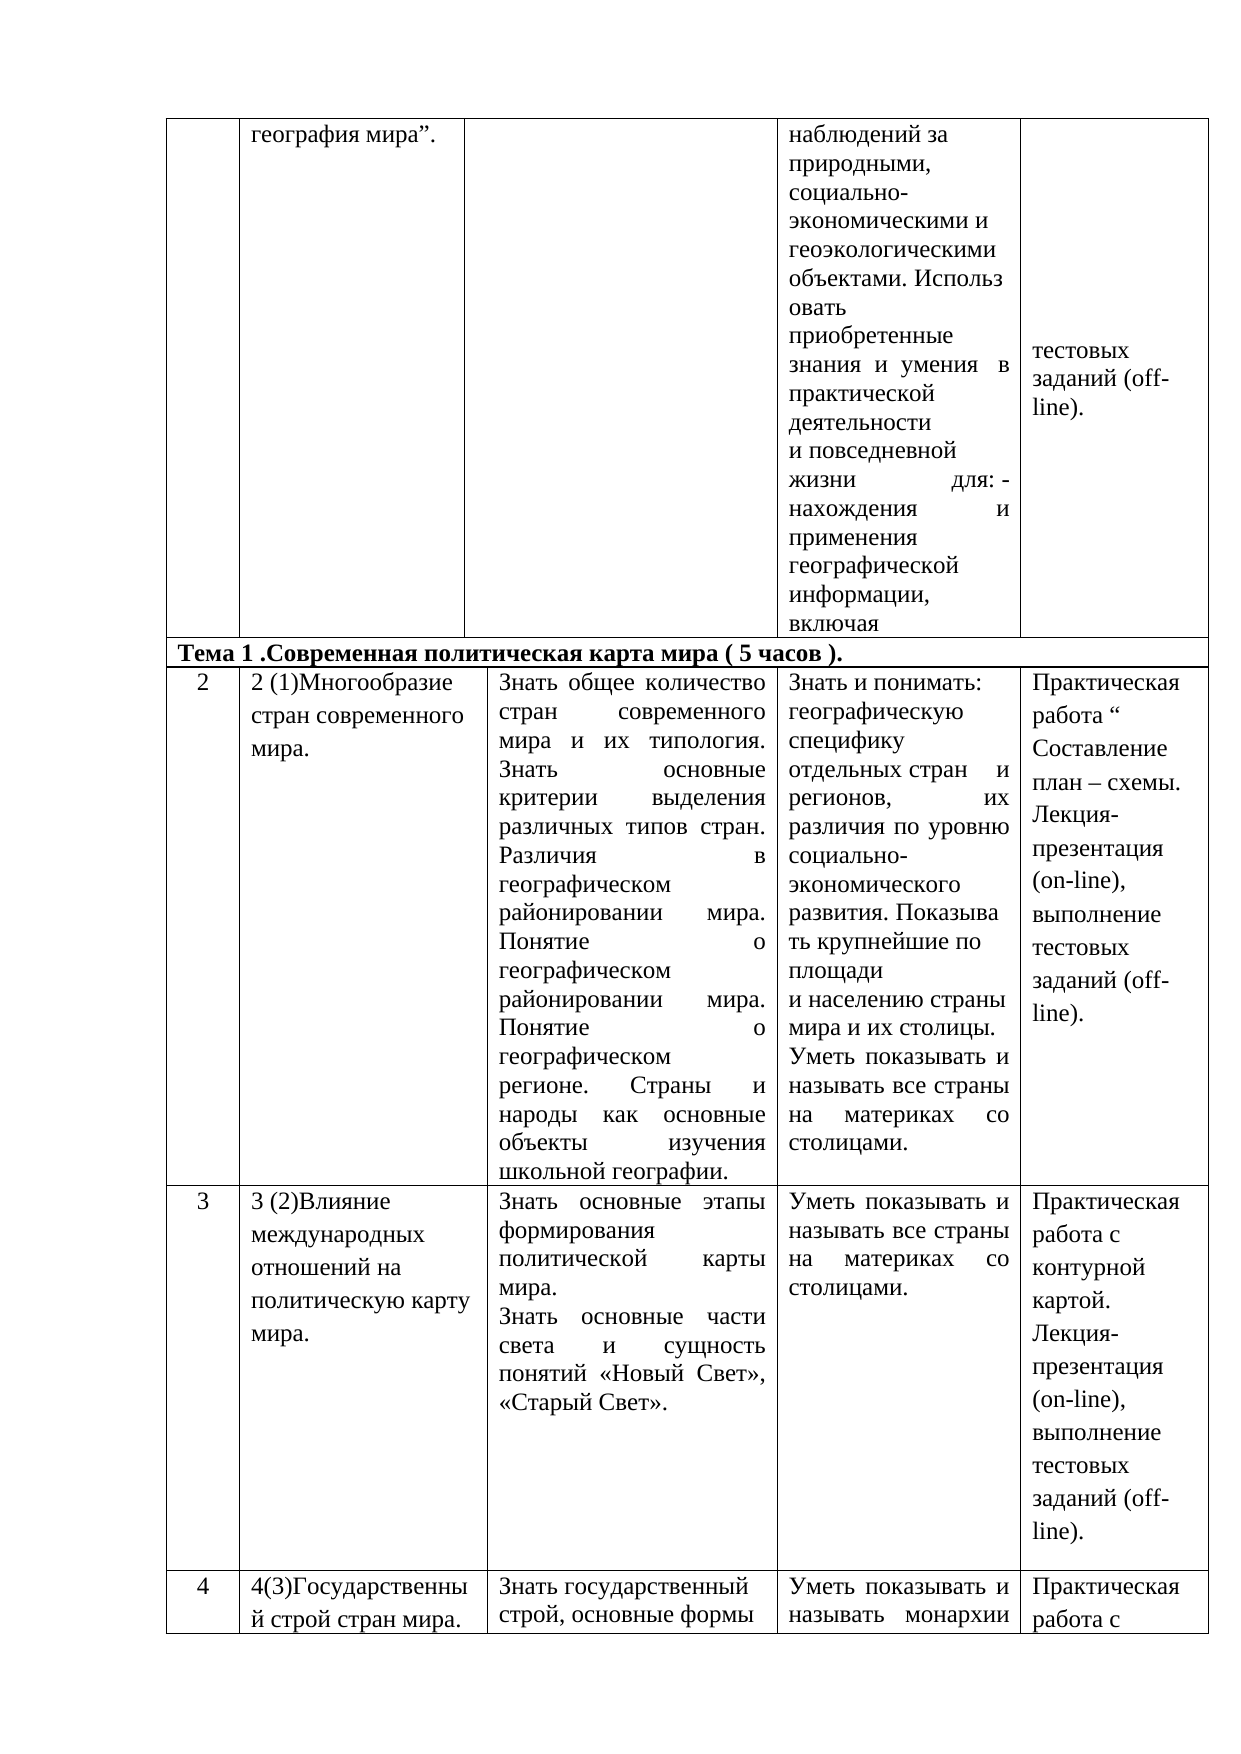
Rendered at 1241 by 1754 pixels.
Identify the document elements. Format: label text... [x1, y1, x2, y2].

table_cell 3 [167, 1186, 239, 1570]
table_cell 3 (2)Влияние международных отношений на политическую карту мира. [240, 1186, 487, 1570]
table_cell 2 [167, 668, 239, 1185]
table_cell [1021, 119, 1208, 637]
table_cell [1021, 1571, 1208, 1632]
table_cell Практическая работа с контурной картой. Лекция-презентация (on-line), выполнение тестовых заданий (off-line). [1021, 1186, 1208, 1570]
table_cell 4 [167, 1571, 239, 1632]
table_cell Практическая работа “ Составление план – схемы. Лекция-презентация (on-line), выполнение тестовых заданий (off-line). [1021, 668, 1208, 1185]
table_cell Знать основные этапы формирования политической карты мира. Знать основные части света и сущность понятий «Новый Свет», «Старый Свет». [488, 1186, 777, 1570]
table_cell 1 [167, 119, 239, 637]
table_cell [240, 119, 464, 637]
table_cell Уметь показывать и называть все страны на материках со столицами. [778, 1186, 1020, 1570]
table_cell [465, 119, 777, 637]
table_cell 2 (1)Многообразие стран современного мира. [240, 668, 487, 1185]
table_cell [778, 1571, 1020, 1632]
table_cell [240, 1571, 487, 1632]
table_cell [488, 1571, 777, 1632]
table_cell Знать и понимать: географическую специфику отдельных стран и регионов, их различия по уровню социально-экономического развития. Показывать крупнейшие по площади и населению страны мира и их столицы. Уметь показывать и называть все страны на материках со столицами. [778, 668, 1020, 1185]
table_cell Тема 1 .Современная политическая карта мира ( 5 часов ). [167, 638, 1208, 666]
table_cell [778, 119, 1020, 637]
table_cell Знать общее количество стран современного мира и их типология. Знать основные критерии выделения различных типов стран. Различия в географическом районировании мира. Понятие о географическом районировании мира. Понятие о географическом регионе. Страны и народы как основные объекты изучения школьной географии. [488, 668, 777, 1185]
